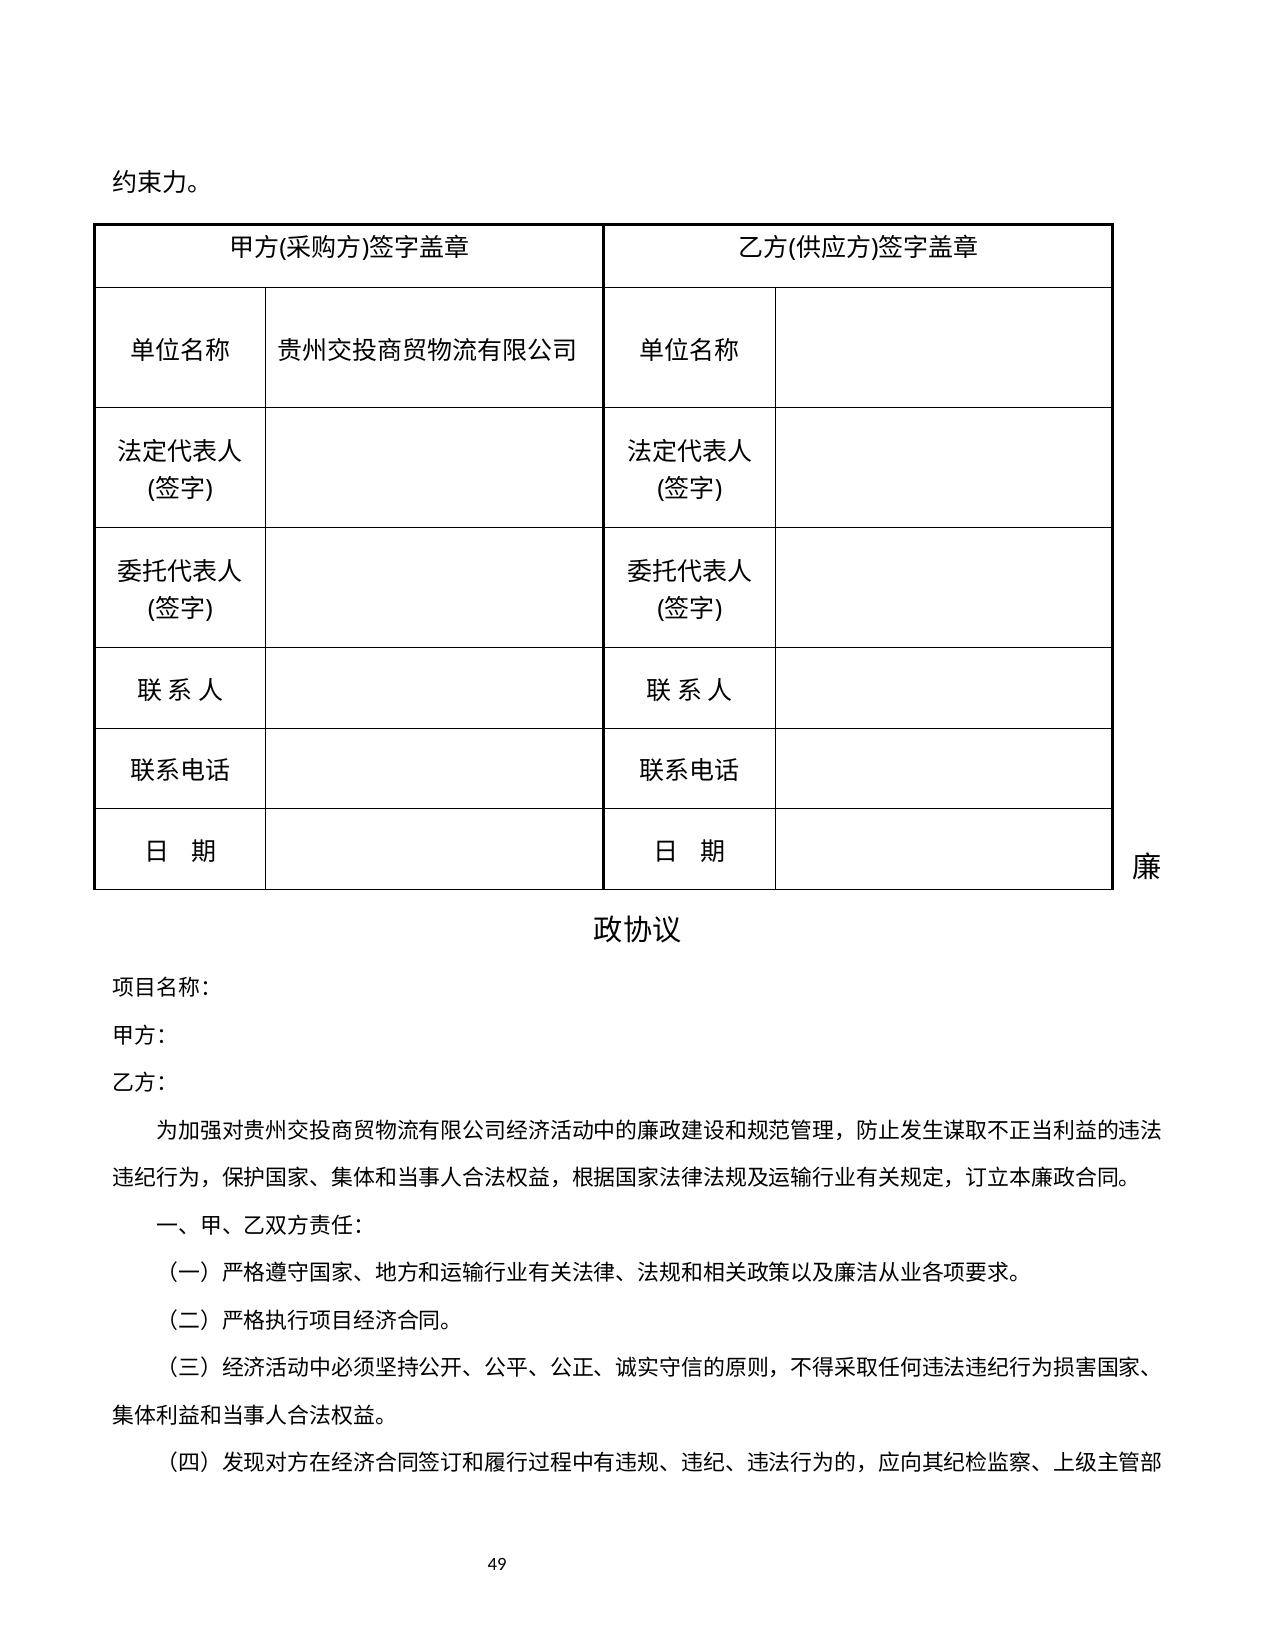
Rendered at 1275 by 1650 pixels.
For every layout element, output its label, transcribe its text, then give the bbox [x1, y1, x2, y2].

table_cell [266, 729, 602, 807]
table_cell 联 系 人 [605, 648, 775, 727]
text 项目名称： [112, 970, 1162, 1002]
table_cell [266, 648, 602, 727]
text 为加强对贵州交投商贸物流有限公司经济活动中的廉政建设和规范管理，防止发生谋取不正当利益的违法违纪行为，保护国家、集体和当事人合法权益，根据国家法律法规及运输行业有关规定，订立本廉政合同。 [112, 1113, 1162, 1192]
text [112, 1445, 1162, 1477]
table_cell [776, 729, 1111, 807]
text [112, 150, 1162, 202]
table_cell 联系电话 [96, 729, 265, 807]
text 一、甲、乙双方责任： [112, 1208, 1162, 1239]
table_cell [266, 809, 602, 889]
table_cell [776, 809, 1111, 889]
table_header 甲方(采购方)签字盖章 [96, 226, 602, 287]
table_cell 贵州交投商贸物流有限公司 [266, 288, 602, 407]
table_cell 联 系 人 [96, 648, 265, 727]
table_cell 日 期 [605, 809, 775, 889]
table_cell 联系电话 [605, 729, 775, 807]
text （二）严格执行项目经济合同。 [112, 1303, 1162, 1334]
table_cell 日 期 [96, 809, 265, 889]
text （三）经济活动中必须坚持公开、公平、公正、诚实守信的原则，不得采取任何违法违纪行为损害国家、集体利益和当事人合法权益。 [112, 1350, 1162, 1429]
table_cell [266, 408, 602, 527]
text 甲方： [112, 1018, 1162, 1049]
table_cell 委托代表人(签字) [605, 528, 775, 647]
text 廉政协议 [112, 843, 1162, 949]
table_cell [776, 648, 1111, 727]
table_cell [776, 288, 1111, 407]
table_cell [776, 528, 1111, 647]
table_cell 单位名称 [605, 288, 775, 407]
table_header 乙方(供应方)签字盖章 [605, 226, 1111, 287]
table_cell [776, 408, 1111, 527]
table_cell [266, 528, 602, 647]
text （一）严格遵守国家、地方和运输行业有关法律、法规和相关政策以及廉洁从业各项要求。 [112, 1255, 1162, 1287]
table_cell 法定代表人(签字) [605, 408, 775, 527]
table_cell 委托代表人(签字) [96, 528, 265, 647]
table_cell 单位名称 [96, 288, 265, 407]
text 乙方： [112, 1065, 1162, 1097]
table_cell 法定代表人(签字) [96, 408, 265, 527]
